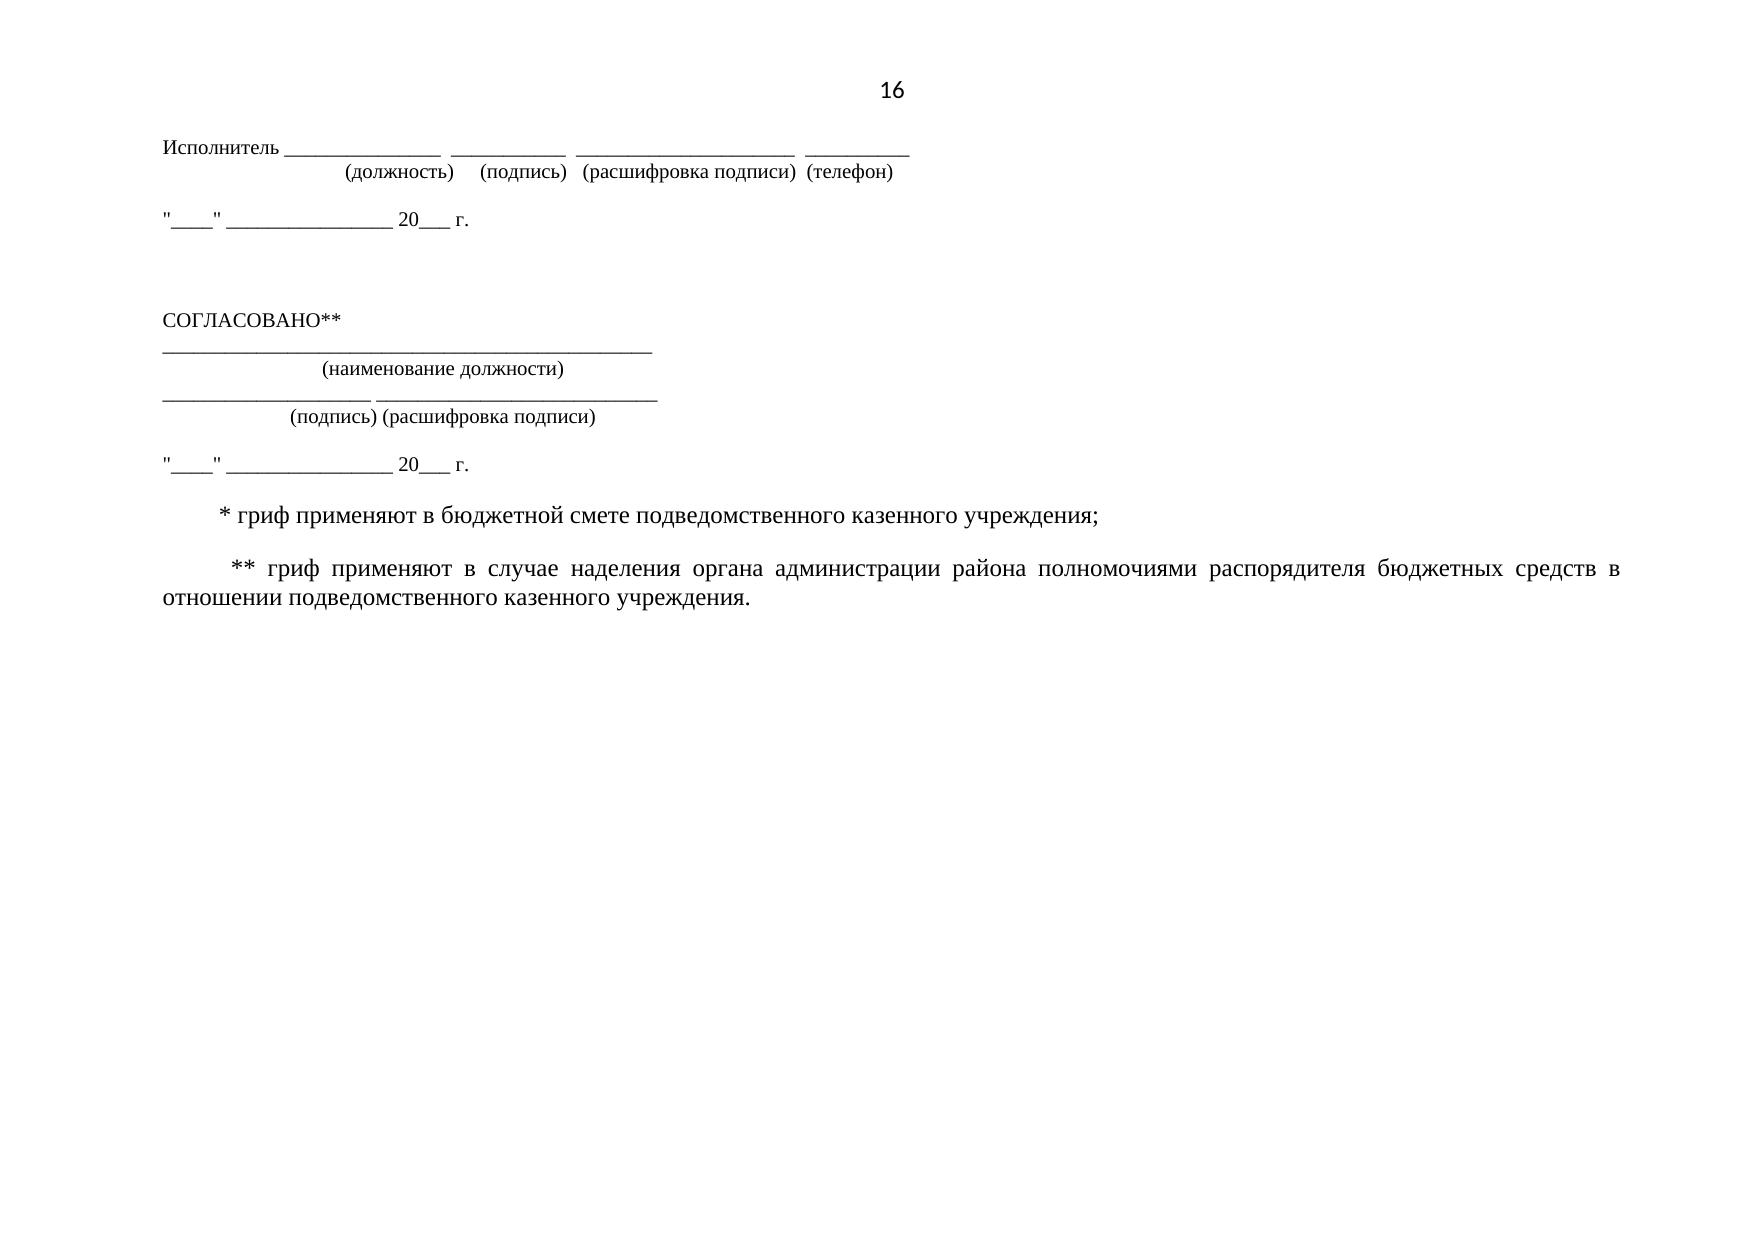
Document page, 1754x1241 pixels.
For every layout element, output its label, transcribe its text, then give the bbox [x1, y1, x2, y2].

text * гриф применяют в бюджетной смете подведомственного казенного учреждения; [162, 501, 1621, 529]
text СОГЛАСОВАНО** [162, 308, 723, 332]
text ____________________ ___________________________ [162, 380, 723, 404]
text Исполнитель _______________ ___________ _____________________ __________ [162, 135, 1621, 159]
text (должность) (подпись) (расшифровка подписи) (телефон) [162, 159, 1621, 183]
text _______________________________________________ [162, 332, 723, 356]
text "____" ________________ 20___ г. [162, 207, 1621, 231]
text (наименование должности) [162, 356, 723, 380]
text "____" ________________ 20___ г. [162, 452, 723, 476]
text (подпись) (расшифровка подписи) [162, 404, 723, 428]
text ** гриф применяют в случае наделения органа администрации района полномочиями распорядителя бюджетных средств в отношении подведомственного казенного учреждения. [162, 553, 1621, 611]
